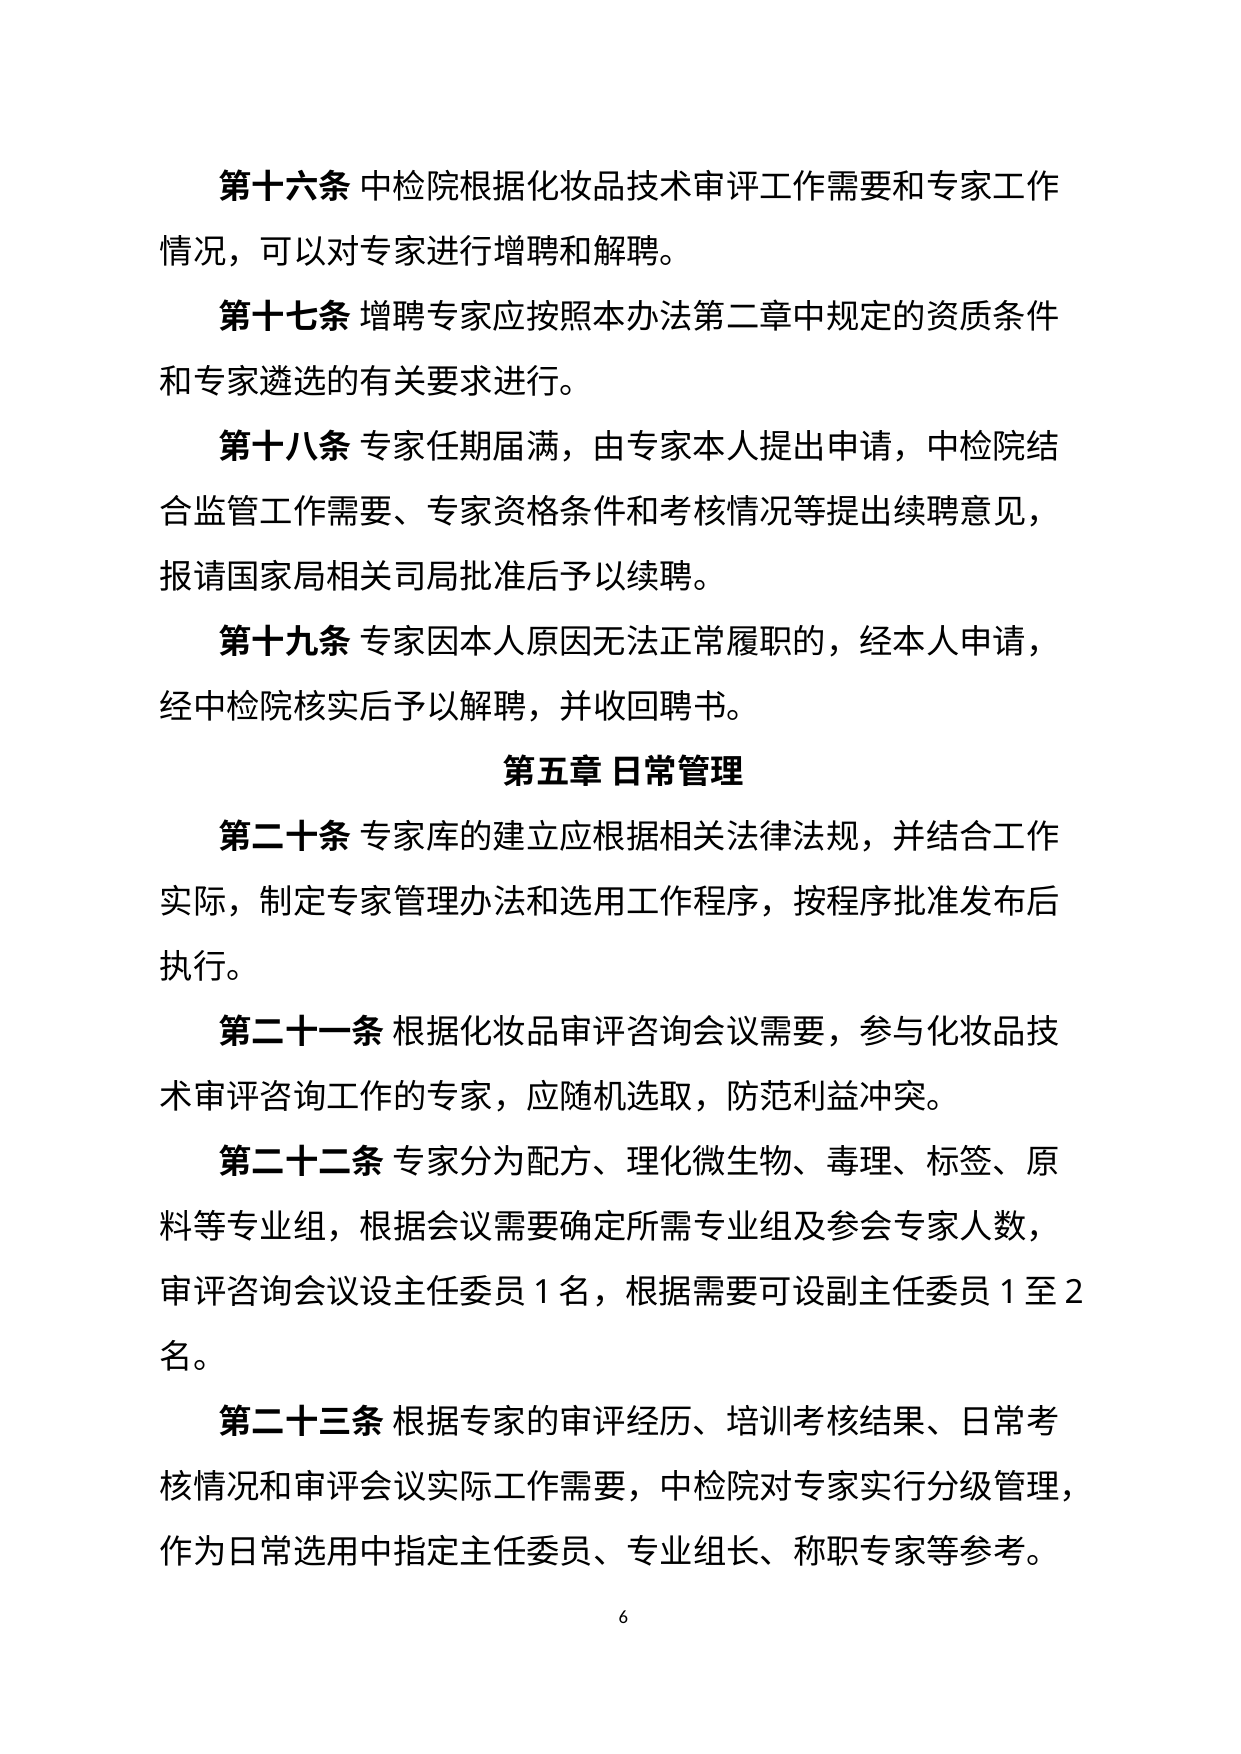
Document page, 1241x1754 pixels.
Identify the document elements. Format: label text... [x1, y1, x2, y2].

text 第五章 日常管理 [159, 736, 1087, 801]
text 第十七条 增聘专家应按照本办法第二章中规定的资质条件和专家遴选的有关要求进行。 [159, 281, 1087, 411]
text 第二十二条 专家分为配方、理化微生物、毒理、标签、原料等专业组，根据会议需要确定所需专业组及参会专家人数，审评咨询会议设主任委员1名，根据需要可设副主任委员1至2名。 [159, 1126, 1087, 1386]
text 第二十三条 根据专家的审评经历、培训考核结果、日常考核情况和审评会议实际工作需要，中检院对专家实行分级管理，作为日常选用中指定主任委员、专业组长、称职专家等参考。 [159, 1386, 1087, 1581]
text 第十六条 中检院根据化妆品技术审评工作需要和专家工作情况，可以对专家进行增聘和解聘。 [159, 151, 1087, 281]
text 第十八条 专家任期届满，由专家本人提出申请，中检院结合监管工作需要、专家资格条件和考核情况等提出续聘意见，报请国家局相关司局批准后予以续聘。 [159, 411, 1087, 606]
text 第十九条 专家因本人原因无法正常履职的，经本人申请，经中检院核实后予以解聘，并收回聘书。 [159, 606, 1087, 736]
text 第二十一条 根据化妆品审评咨询会议需要，参与化妆品技术审评咨询工作的专家，应随机选取，防范利益冲突。 [159, 996, 1087, 1126]
text 第二十条 专家库的建立应根据相关法律法规，并结合工作实际，制定专家管理办法和选用工作程序，按程序批准发布后执行。 [159, 801, 1087, 996]
